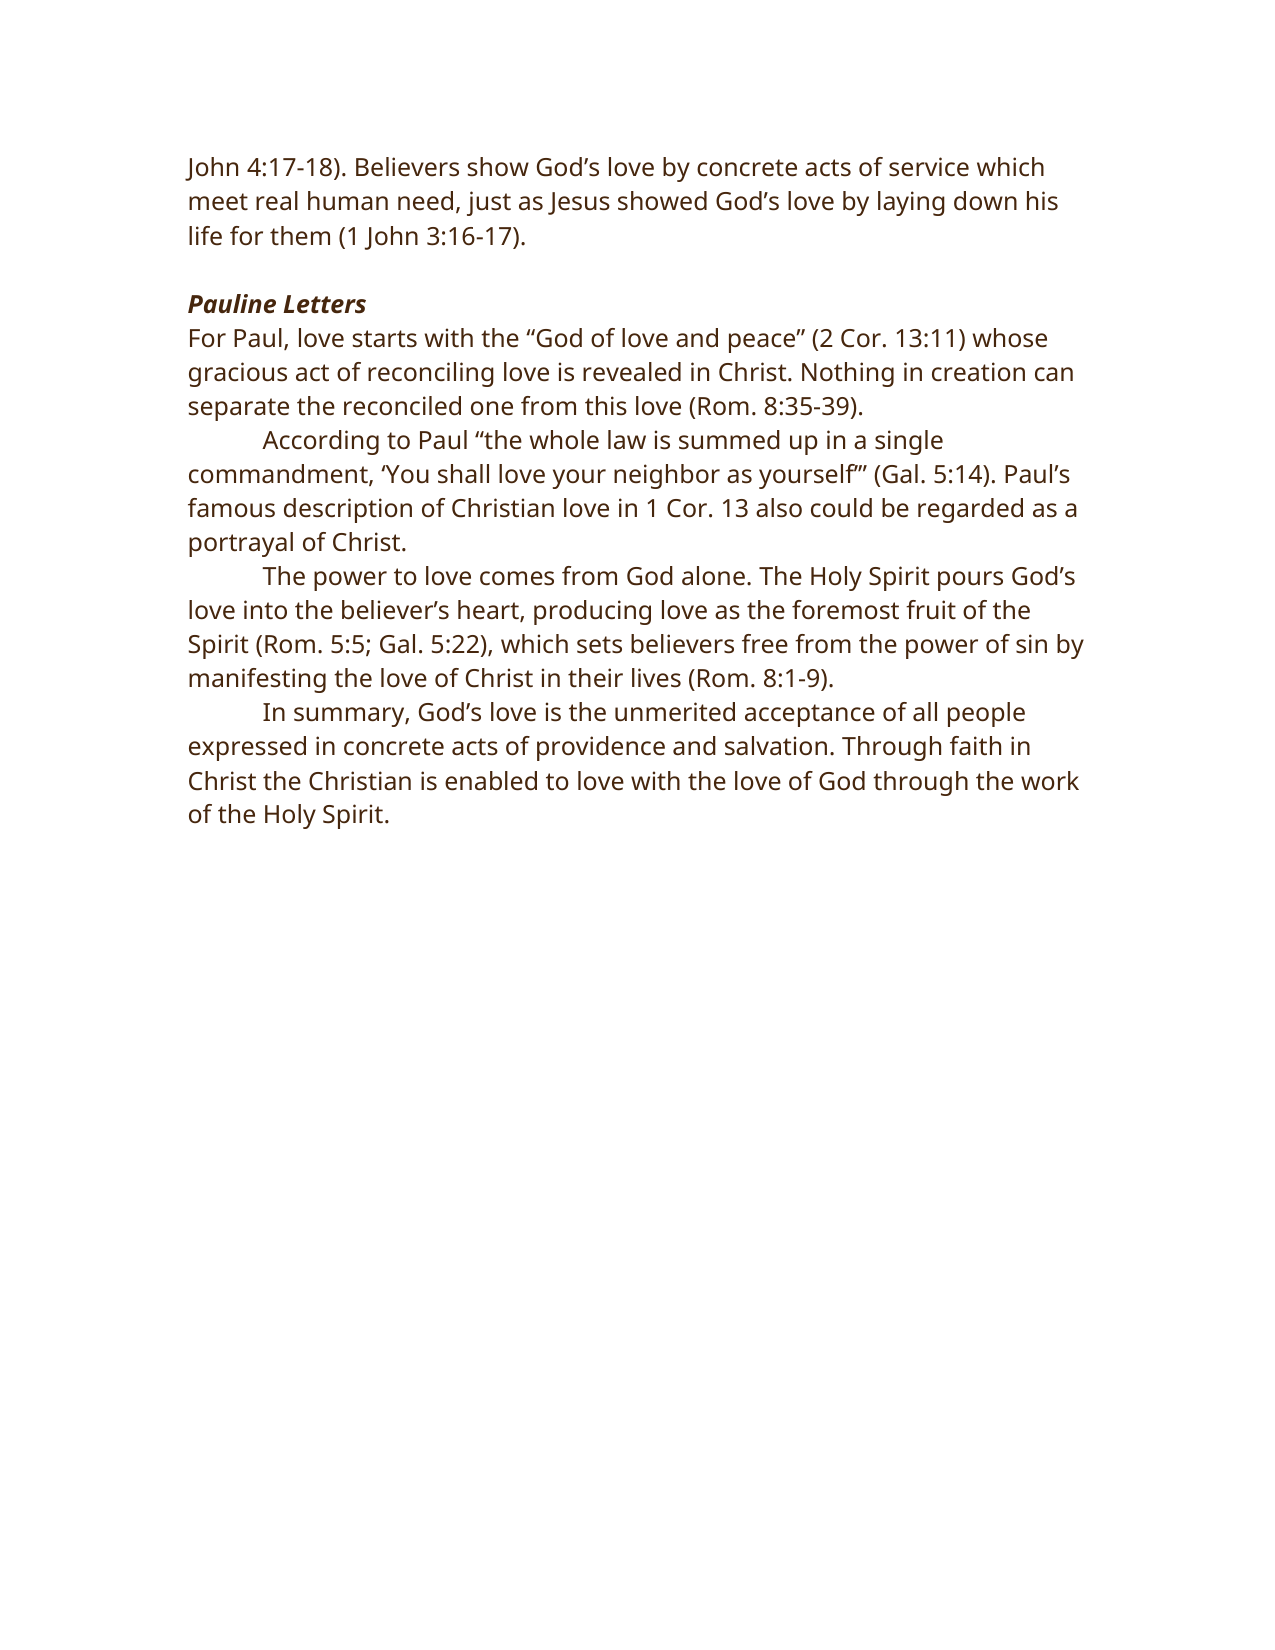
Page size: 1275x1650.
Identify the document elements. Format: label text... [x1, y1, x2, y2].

text For Paul, love starts with the “God of love and peace” (2 Cor. 13:11) whose gracious act of reconciling love is revealed in Christ. Nothing in creation can separate the reconciled one from this love (Rom. 8:35-39). [187, 320, 1087, 422]
text The power to love comes from God alone. The Holy Spirit pours God’s love into the believer’s heart, producing love as the foremost fruit of the Spirit (Rom. 5:5; Gal. 5:22), which sets believers free from the power of sin by manifesting the love of Christ in their lives (Rom. 8:1-9). [187, 559, 1087, 695]
text In summary, God’s love is the unmerited acceptance of all people expressed in concrete acts of providence and salvation. Through faith in Christ the Christian is enabled to love with the love of God through the work of the Holy Spirit. [187, 695, 1087, 831]
text Pauline Letters [187, 286, 1087, 320]
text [187, 150, 1087, 252]
text According to Paul “the whole law is summed up in a single commandment, ‘You shall love your neighbor as yourself’” (Gal. 5:14). Paul’s famous description of Christian love in 1 Cor. 13 also could be regarded as a portrayal of Christ. [187, 422, 1087, 559]
